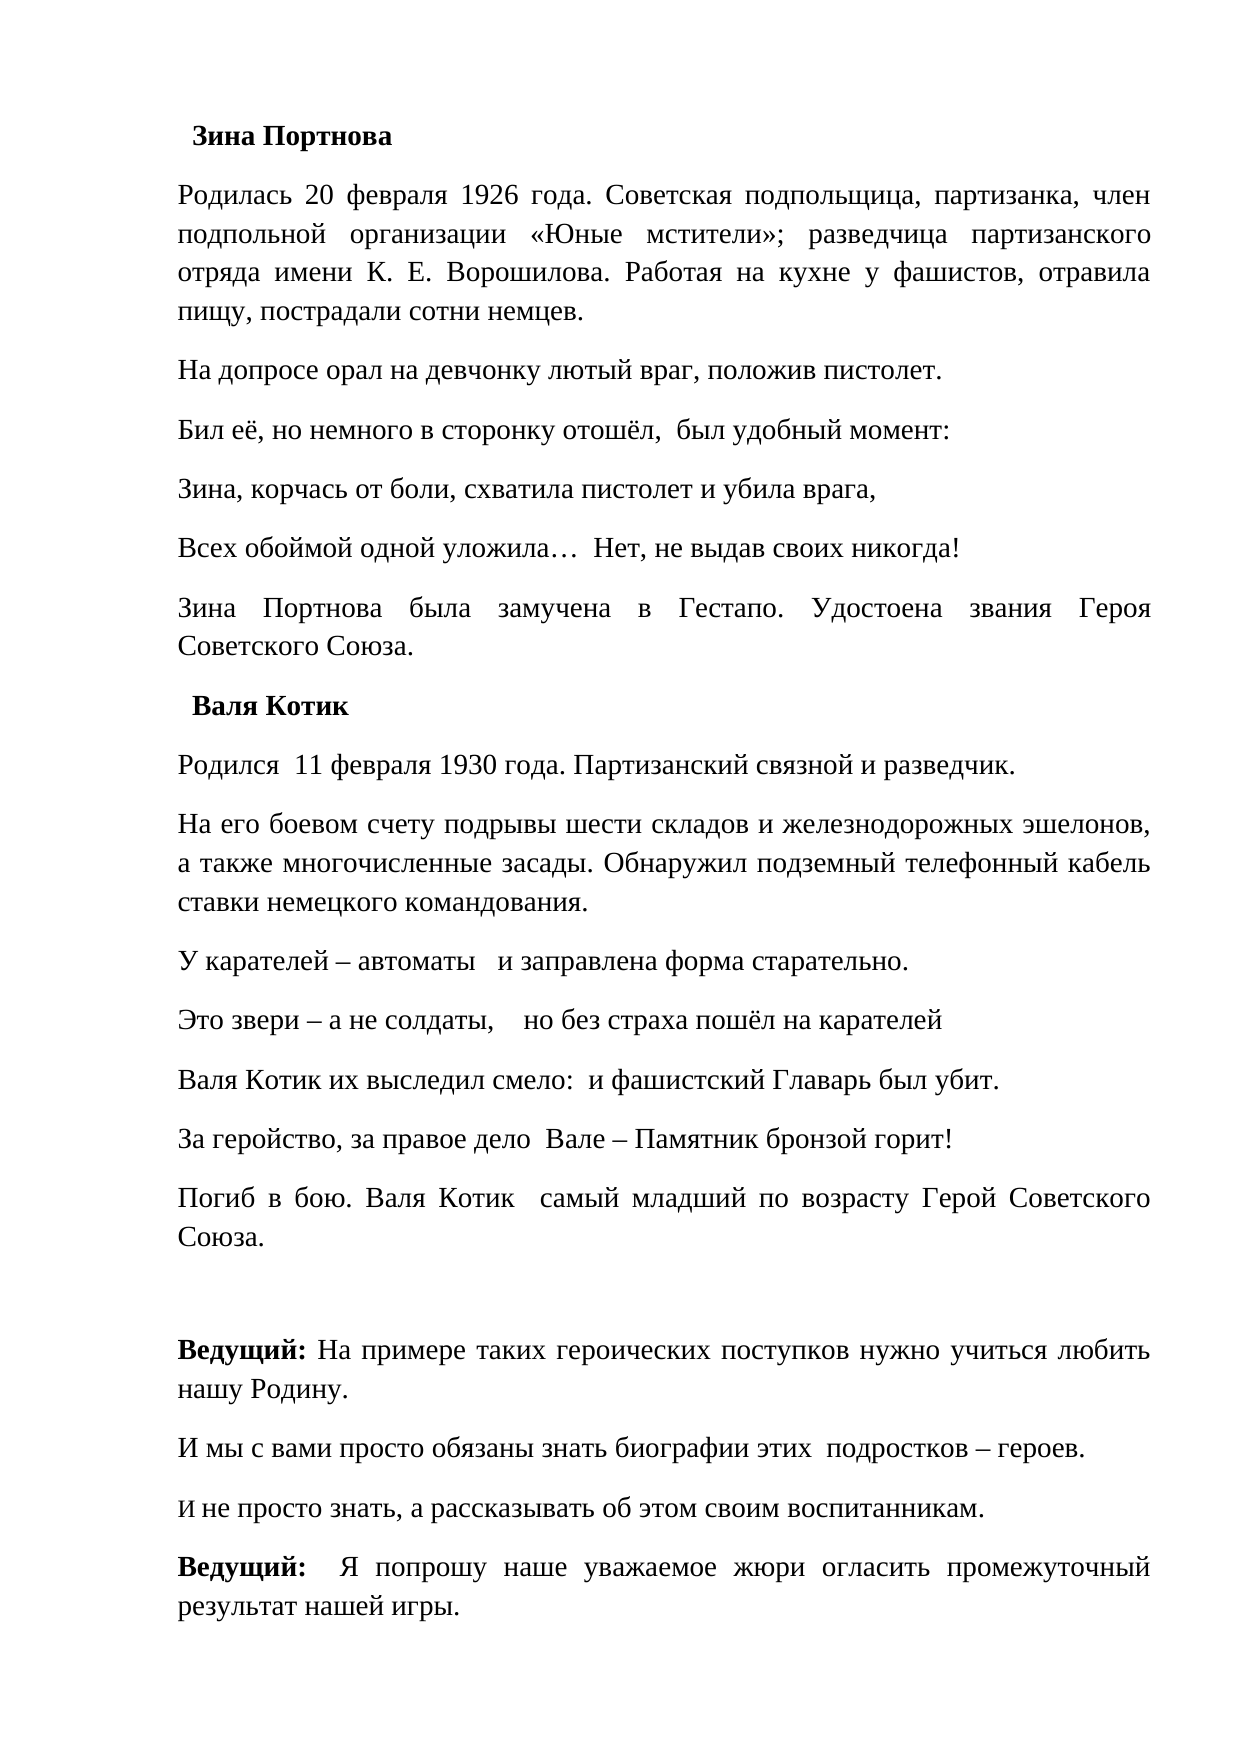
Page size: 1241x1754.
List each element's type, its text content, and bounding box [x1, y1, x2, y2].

text Всех обоймой одной уложила… Нет, не выдав своих никогда! [177, 531, 1152, 564]
text На его боевом счету подрывы шести складов и железнодорожных эшелонов, а также многочисленные засады. Обнаружил подземный телефонный кабель ставки немецкого командования. [177, 807, 1152, 917]
text И мы с вами просто обязаны знать биографии этих подростков – героев. [177, 1430, 1152, 1464]
text Родилась 20 февраля 1926 года. Советская подпольщица, партизанка, член подпольной организации «Юные мстители»; разведчица партизанского отряда имени К. Е. Ворошилова. Работая на кухне у фашистов, отравила пищу, пострадали сотни немцев. [177, 177, 1152, 327]
text Ведущий: На примере таких героических поступков нужно учиться любить нашу Родину. [177, 1332, 1152, 1404]
text Это звери – а не солдаты, но без страха пошёл на карателей [177, 1002, 1152, 1036]
text Валя Котик их выследил смело: и фашистский Главарь был убит. [177, 1062, 1152, 1095]
text Зина Портнова [177, 118, 1152, 152]
text На допросе орал на девчонку лютый враг, положив пистолет. [177, 352, 1152, 386]
text И не просто знать, а рассказывать об этом своим воспитанникам. [177, 1490, 1152, 1523]
text Бил её, но немного в сторонку отошёл, был удобный момент: [177, 412, 1152, 445]
text Погиб в бою. Валя Котик самый младший по возрасту Герой Советского Союза. [177, 1181, 1152, 1253]
text Валя Котик [177, 688, 1152, 721]
text У карателей – автоматы и заправлена форма старательно. [177, 943, 1152, 977]
text Ведущий: Я попрошу наше уважаемое жюри огласить промежуточный результат нашей игры. [177, 1549, 1152, 1621]
text Зина, корчась от боли, схватила пистолет и убила врага, [177, 471, 1152, 505]
text Зина Портнова была замучена в Гестапо. Удостоена звания Героя Советского Союза. [177, 590, 1152, 662]
text За геройство, за правое дело Вале – Памятник бронзой горит! [177, 1121, 1152, 1155]
text Родился 11 февраля 1930 года. Партизанский связной и разведчик. [177, 747, 1152, 781]
